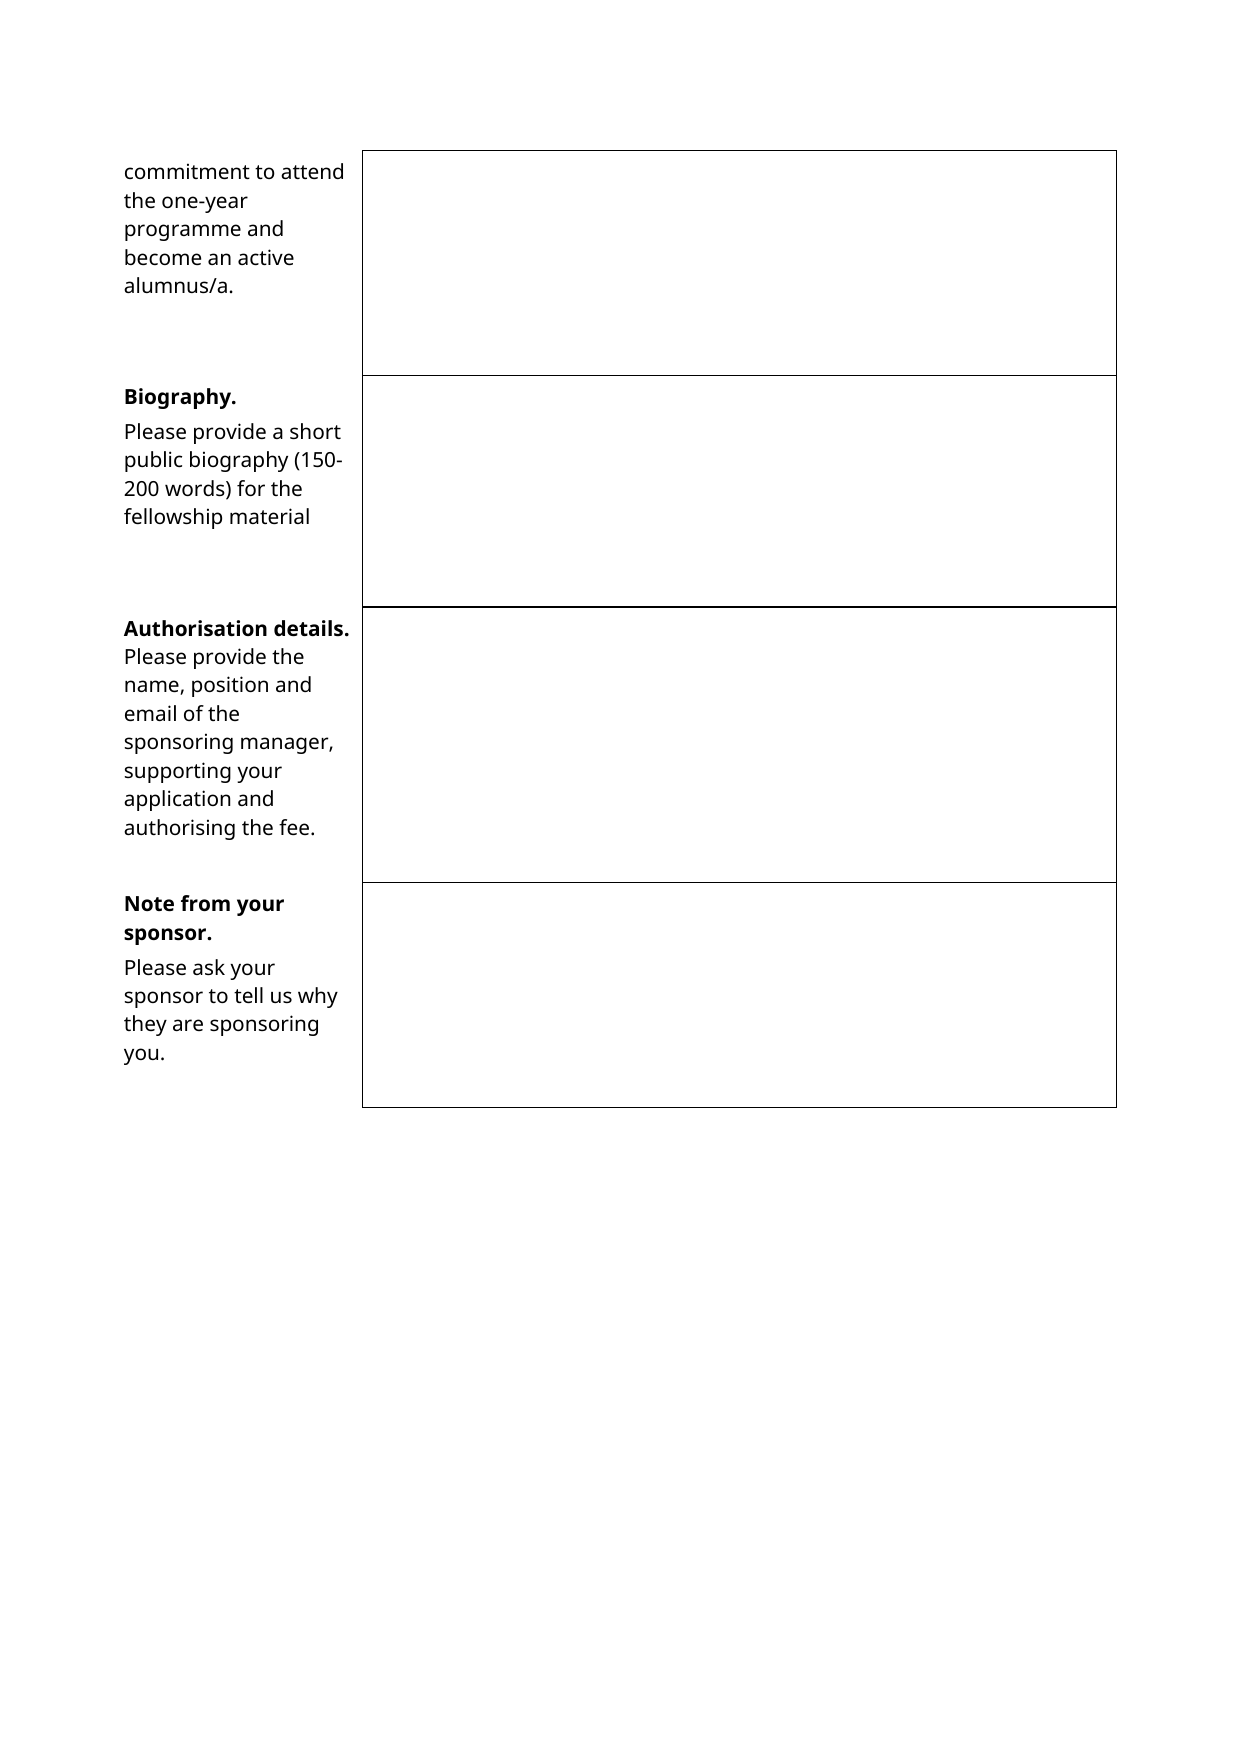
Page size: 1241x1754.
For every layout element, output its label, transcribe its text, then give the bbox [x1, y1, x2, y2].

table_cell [113, 150, 362, 375]
table_cell Biography. Please provide a short public biography (150-200 words) for the fellowship material [113, 375, 362, 606]
table_cell [363, 376, 1116, 606]
table_cell Note from your sponsor. Please ask your sponsor to tell us why they are sponsoring you. [113, 882, 362, 1107]
table_cell [363, 883, 1116, 1107]
table_cell [363, 608, 1116, 882]
table_cell Authorisation details. Please provide the name, position and email of the sponsoring manager, supporting your application and authorising the fee. [113, 606, 362, 882]
table_cell [363, 151, 1116, 375]
